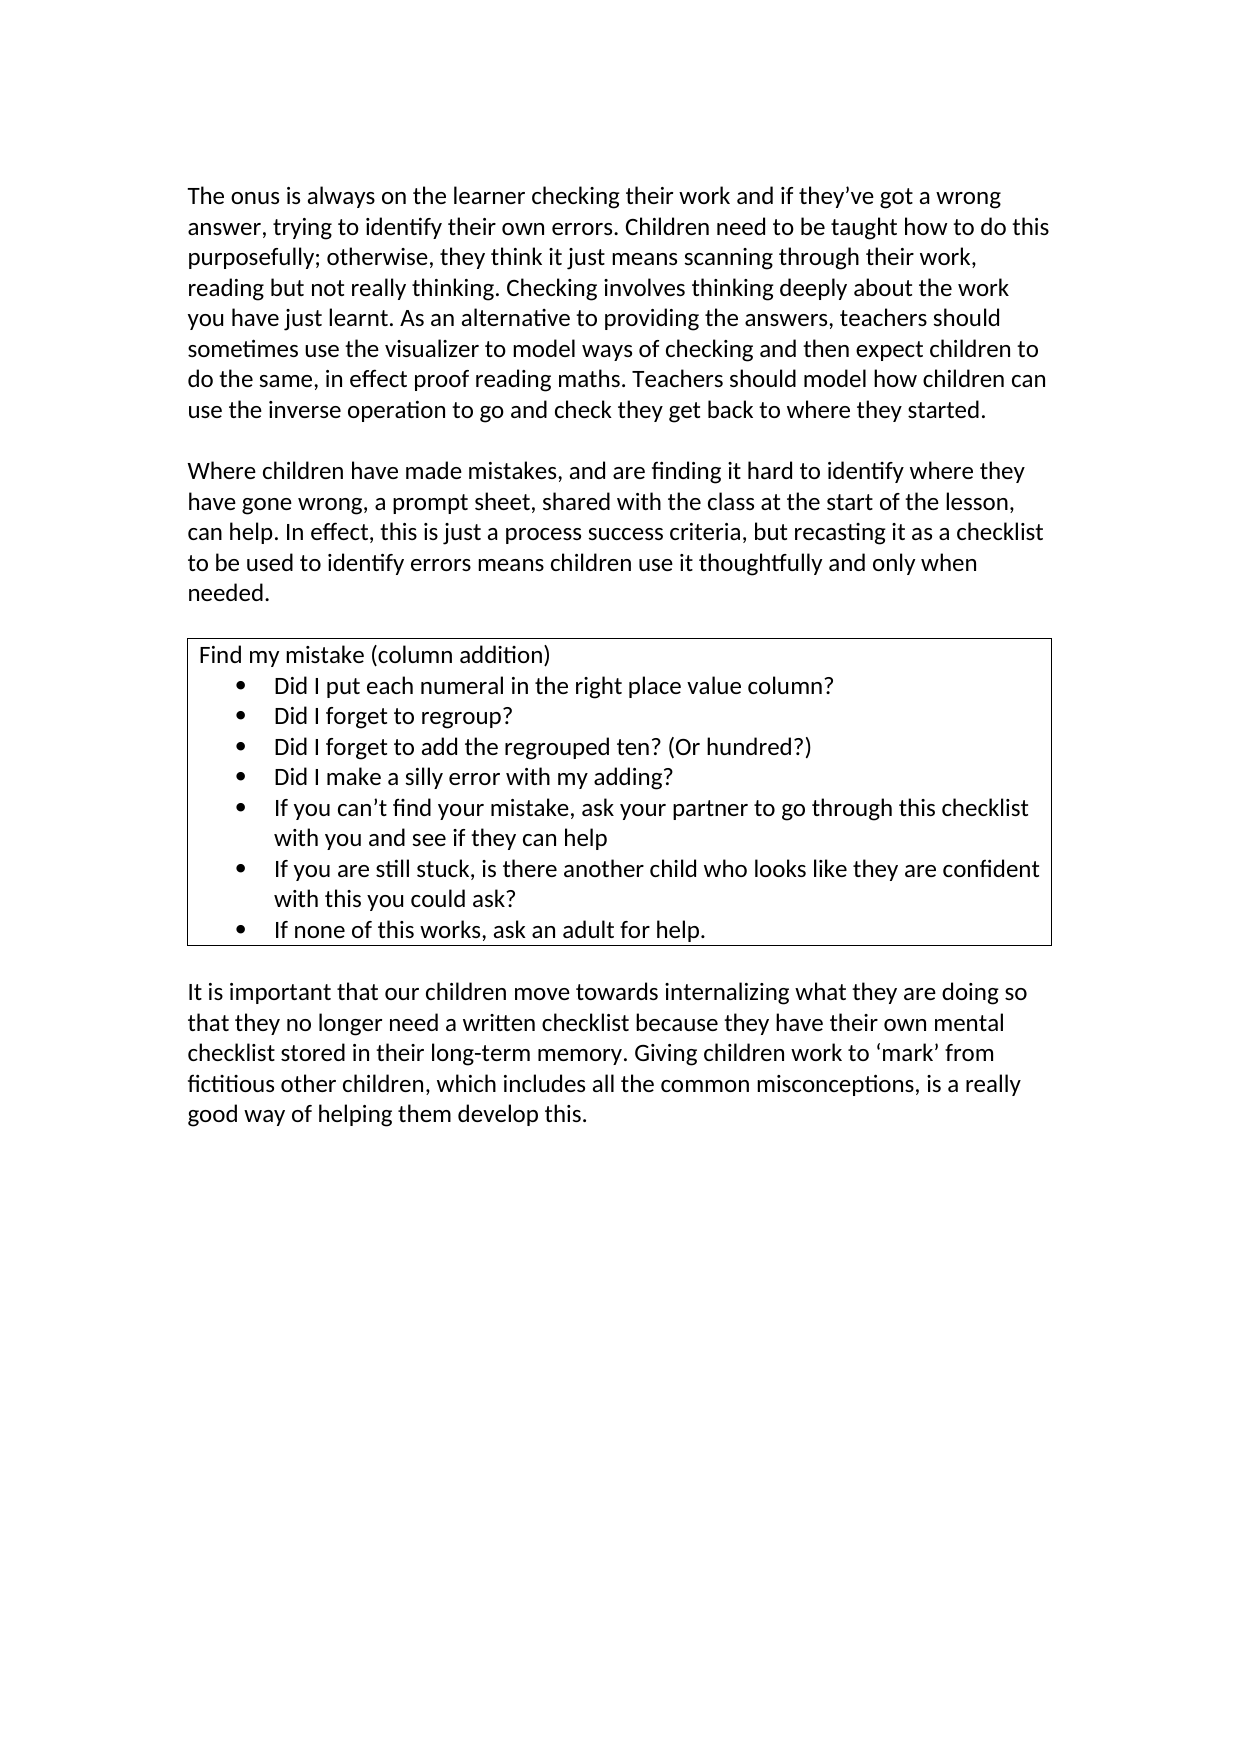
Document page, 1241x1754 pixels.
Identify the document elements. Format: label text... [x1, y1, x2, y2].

table_header Find my mistake (column addition) Did I put each numeral in the right place value column? Did I forget to regroup? Did I forget to add the regrouped ten? (Or hundred?) Did I make a silly error with my adding? If you can’t find your mistake, ask your partner to go through this checklist with you and see if they can help If you are still stuck, is there another child who looks like they are confident with this you could ask? If none of this works, ask an adult for help. [188, 639, 1051, 944]
text Where children have made mistakes, and are finding it hard to identify where they have gone wrong, a prompt sheet, shared with the class at the start of the lesson, can help. In effect, this is just a process success criteria, but recasting it as a checklist to be used to identify errors means children use it thoughtfully and only when needed. [187, 455, 1053, 608]
text The onus is always on the learner checking their work and if they’ve got a wrong answer, trying to identify their own errors. Children need to be taught how to do this purposefully; otherwise, they think it just means scanning through their work, reading but not really thinking. Checking involves thinking deeply about the work you have just learnt. As an alternative to providing the answers, teachers should sometimes use the visualizer to model ways of checking and then expect children to do the same, in effect proof reading maths. Teachers should model how children can use the inverse operation to go and check they get back to where they started. [187, 181, 1053, 425]
text It is important that our children move towards internalizing what they are doing so that they no longer need a written checklist because they have their own mental checklist stored in their long-term memory. Giving children work to ‘mark’ from fictitious other children, which includes all the common misconceptions, is a really good way of helping them develop this. [187, 976, 1053, 1129]
